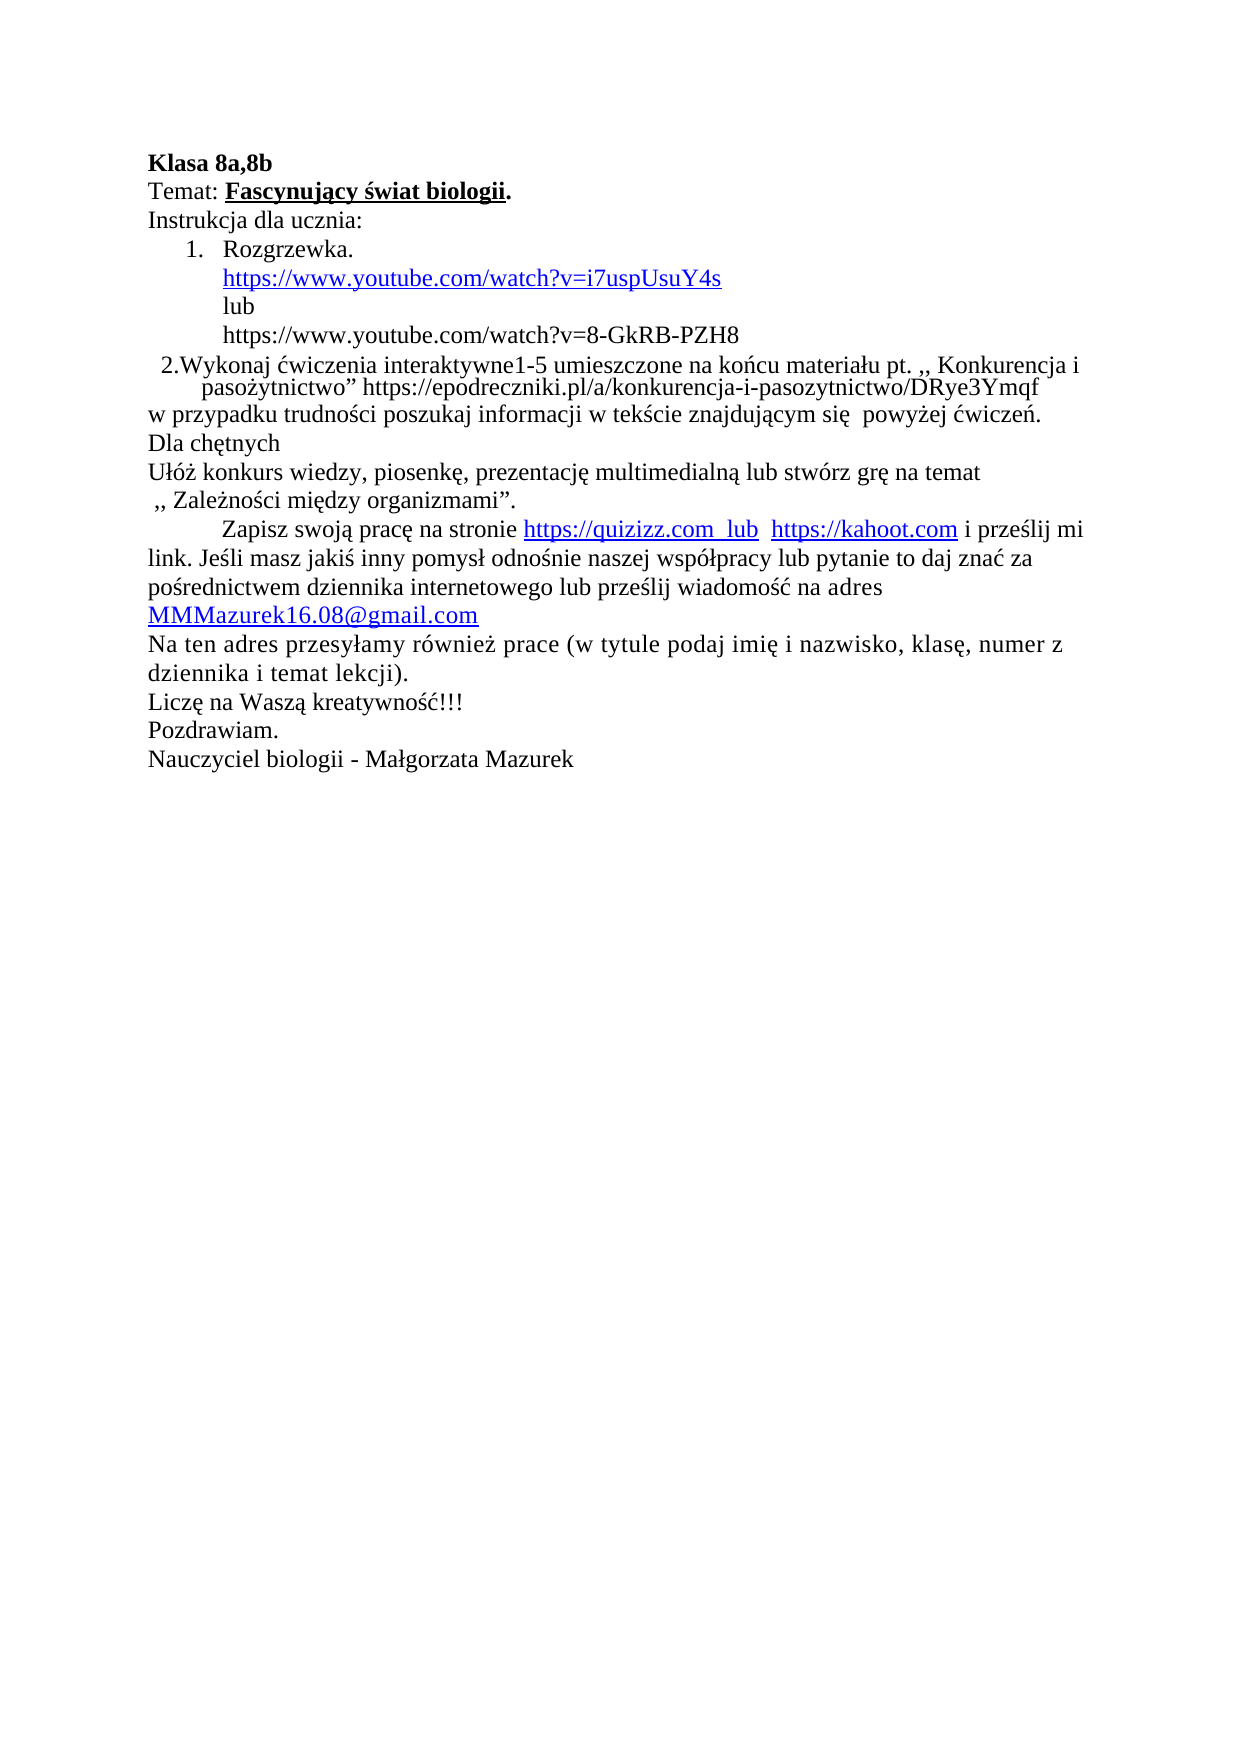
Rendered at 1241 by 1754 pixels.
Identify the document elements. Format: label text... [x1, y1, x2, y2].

text Temat: Fascynujący świat biologii. [148, 176, 1093, 205]
text Ułóż konkurs wiedzy, piosenkę, prezentację multimedialną lub stwórz grę na temat [148, 457, 1093, 485]
text https://www.youtube.com/watch?v=8-GkRB-PZH8 [223, 320, 1093, 349]
text w przypadku trudności poszukaj informacji w tekście znajdującym się powyżej ćwiczeń. [148, 399, 1093, 428]
text Dla chętnych [148, 428, 1093, 457]
text Instrukcja dla ucznia: [148, 205, 1093, 234]
text Liczę na Waszą kreatywność!!! [148, 687, 1093, 715]
text 2.Wykonaj ćwiczenia interaktywne1-5 umieszczone na końcu materiału pt. ,, Konkurencja i pasożytnictwo” https://epodreczniki.pl/a/konkurencja-i-pasozytnictwo/DRye3Ymqf [148, 357, 1093, 399]
text Na ten adres przesyłamy również prace (w tytule podaj imię i nazwisko, klasę, numer z dziennika i temat lekcji). [148, 629, 1093, 687]
list Rozgrzewka. [185, 234, 1093, 263]
text Klasa 8a,8b [148, 148, 1093, 176]
text Zapisz swoją pracę na stronie https://quizizz.com lub https://kahoot.com i prześlij mi link. Jeśli masz jakiś inny pomysł odnośnie naszej współpracy lub pytanie to daj znać za pośrednictwem dziennika internetowego lub prześlij wiadomość na adres MMMazurek16.08@gmail.com [148, 514, 1093, 629]
text Nauczyciel biologii - Małgorzata Mazurek [148, 744, 1093, 773]
text https://www.youtube.com/watch?v=i7uspUsuY4s [223, 263, 1093, 291]
text ,, Zależności między organizmami”. [148, 485, 1093, 514]
text lub [223, 291, 1093, 320]
text Pozdrawiam. [148, 715, 1093, 744]
